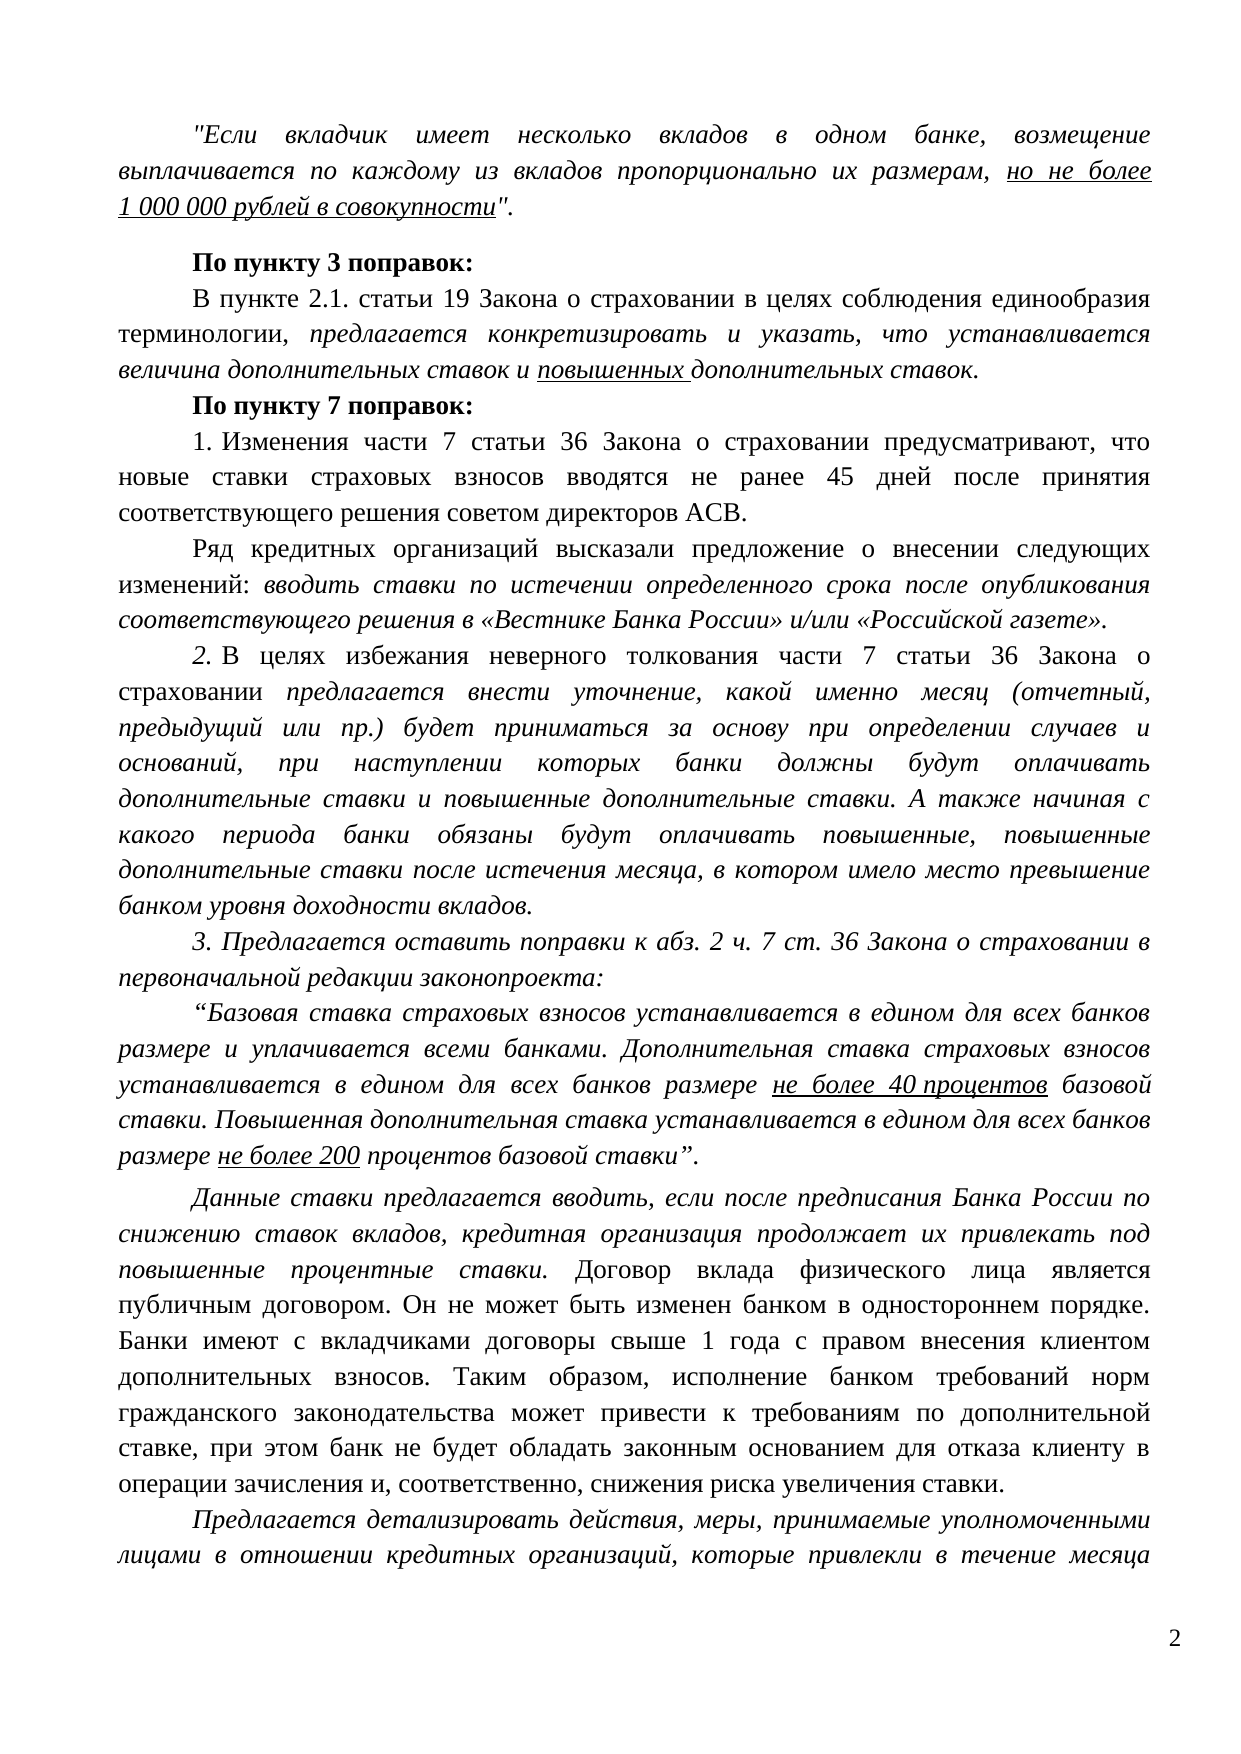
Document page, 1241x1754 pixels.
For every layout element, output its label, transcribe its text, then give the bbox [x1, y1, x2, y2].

text “Базовая ставка страховых взносов устанавливается в едином для всех банков размере и уплачивается всеми банками. Дополнительная ставка страховых взносов устанавливается в едином для всех банков размере не более 40 процентов базовой ставки. Повышенная дополнительная ставка устанавливается в едином для всех банков размере не более 200 процентов базовой ставки”. [118, 996, 1152, 1171]
list Предлагается оставить поправки к абз. 2 ч. 7 ст. 36 Закона о страховании в первоначальной редакции законопроекта: [118, 925, 1152, 992]
text По пункту 7 поправок: [118, 389, 1152, 420]
text По пункту 3 поправок: [118, 246, 1152, 277]
text "Если вкладчик имеет несколько вкладов в одном банке, возмещение выплачивается по каждому из вкладов пропорционально их размерам, но не более 1 000 000 рублей в совокупности". [118, 118, 1152, 221]
list В целях избежания неверного толкования части 7 статьи 36 Закона о страховании предлагается внести уточнение, какой именно месяц (отчетный, предыдущий или пр.) будет приниматься за основу при определении случаев и оснований, при наступлении которых банки должны будут оплачивать дополнительные ставки и повышенные дополнительные ставки. А также начиная с какого периода банки обязаны будут оплачивать повышенные, повышенные дополнительные ставки после истечения месяца, в котором имело место превышение банком уровня доходности вкладов. [118, 639, 1152, 920]
text В пункте 2.1. статьи 19 Закона о страховании в целях соблюдения единообразия терминологии, предлагается конкретизировать и указать, что устанавливается величина дополнительных ставок и повышенных дополнительных ставок. [118, 282, 1152, 384]
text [118, 1503, 1152, 1570]
text Данные ставки предлагается вводить, если после предписания Банка России по снижению ставок вкладов, кредитная организация продолжает их привлекать под повышенные процентные ставки. Договор вклада физического лица является публичным договором. Он не может быть изменен банком в одностороннем порядке. Банки имеют с вкладчиками договоры свыше 1 года с правом внесения клиентом дополнительных взносов. Таким образом, исполнение банком требований норм гражданского законодательства может привести к требованиям по дополнительной ставке, при этом банк не будет обладать законным основанием для отказа клиенту в операции зачисления и, соответственно, снижения риска увеличения ставки. [118, 1181, 1152, 1498]
list Изменения части 7 статьи 36 Закона о страховании предусматривают, что новые ставки страховых взносов вводятся не ранее 45 дней после принятия соответствующего решения советом директоров АСВ. [118, 425, 1152, 527]
text Ряд кредитных организаций высказали предложение о внесении следующих изменений: вводить ставки по истечении определенного срока после опубликования соответствующего решения в «Вестнике Банка России» и/или «Российской газете». [118, 532, 1152, 634]
